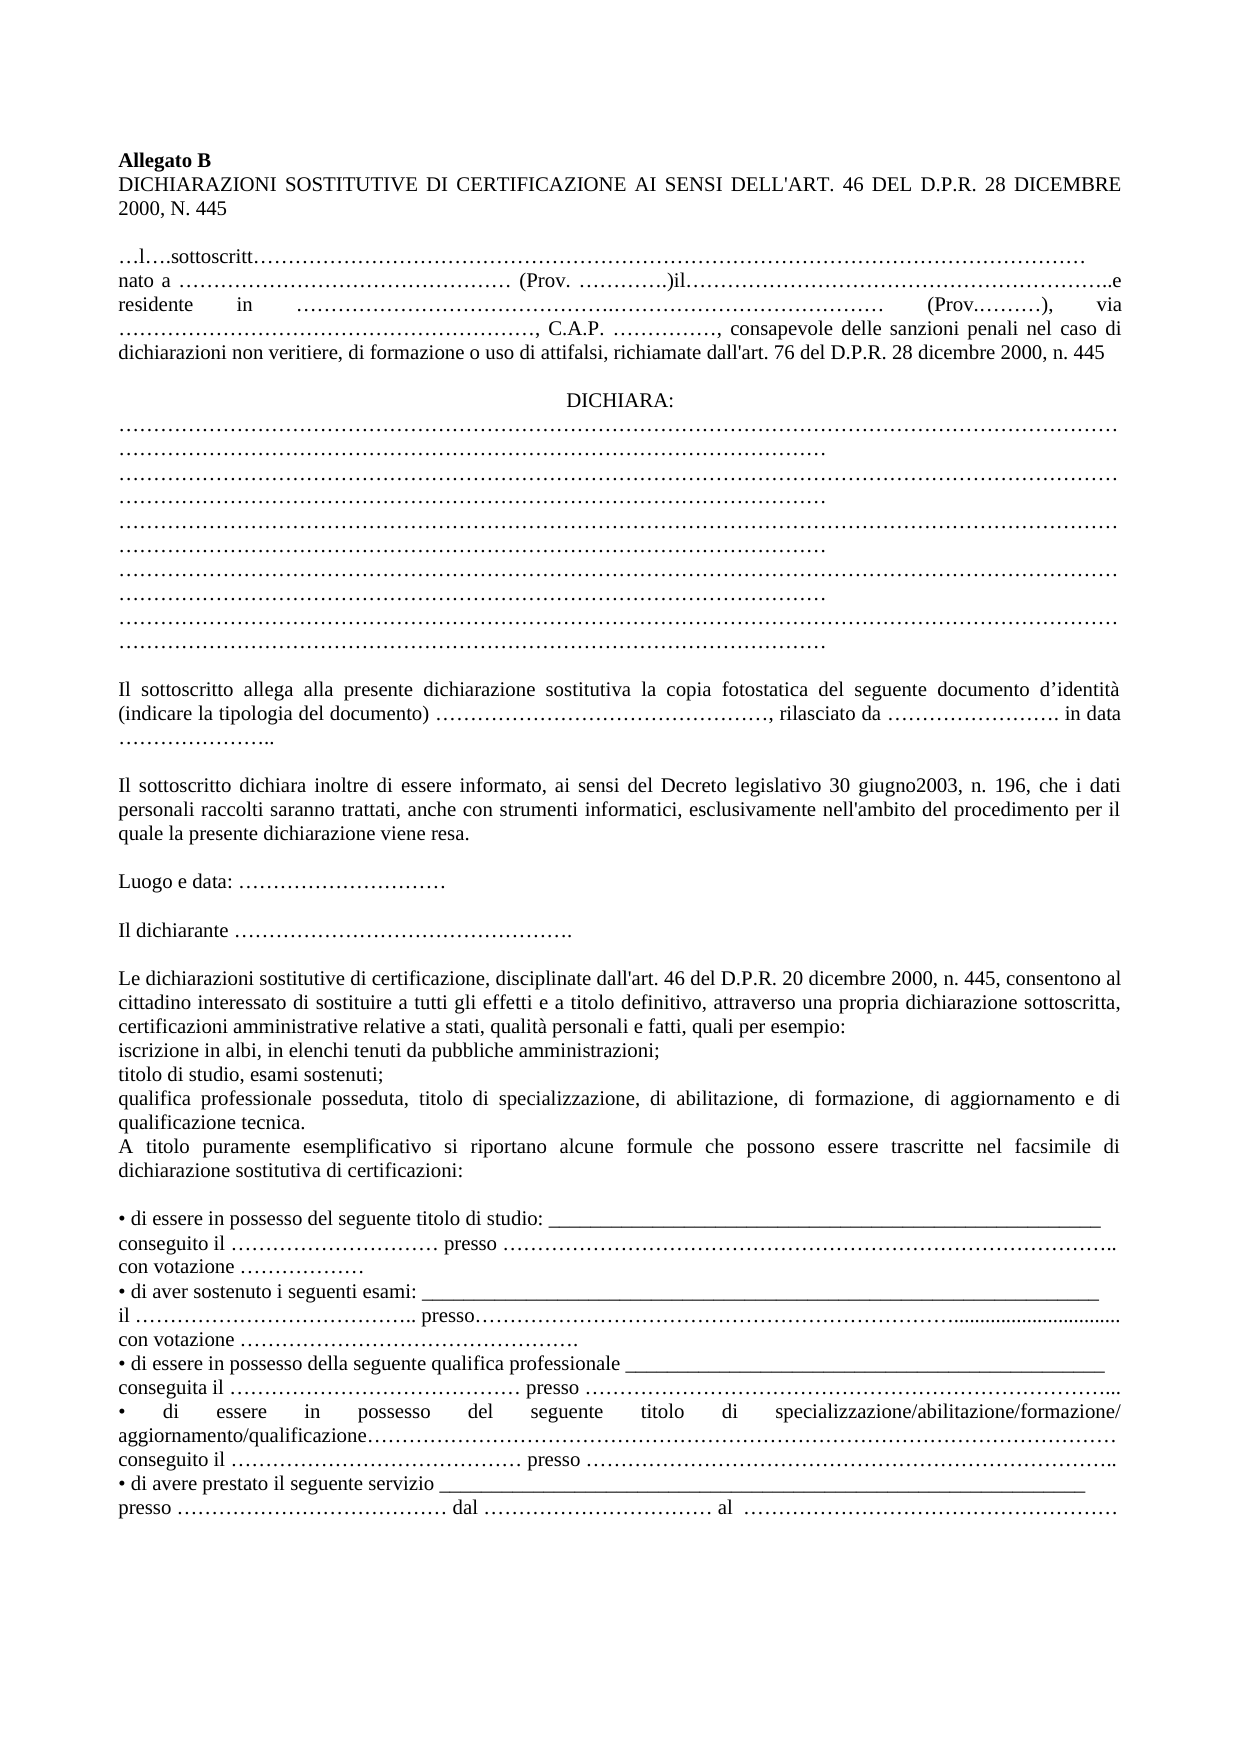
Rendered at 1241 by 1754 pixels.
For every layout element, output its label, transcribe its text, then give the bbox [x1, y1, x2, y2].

text • di aver sostenuto i seguenti esami: _________________________________________________________________ [118, 1278, 1122, 1303]
text ………………………………………………………………………………………………………………………………………………………………………………………………………………………… [118, 508, 1122, 557]
text • di essere in possesso del seguente titolo di studio: _____________________________________________________ [118, 1206, 1122, 1230]
text DICHIARAZIONI SOSTITUTIVE DI CERTIFICAZIONE AI SENSI DELL'ART. 46 DEL D.P.R. 28 DICEMBRE 2000, N. 445 [118, 172, 1122, 220]
text Il dichiarante …………………………………………. [118, 918, 1122, 942]
text con votazione ……………… [118, 1254, 1122, 1278]
text iscrizione in albi, in elenchi tenuti da pubbliche amministrazioni; [118, 1038, 1122, 1062]
text il ………………………………….. presso……………………………………………………………................................ [118, 1303, 1122, 1327]
text ………………………………………………………………………………………………………………………………………………………………………………………………………………………… [118, 412, 1122, 460]
text Il sottoscritto dichiara inoltre di essere informato, ai sensi del Decreto legislativo 30 giugno2003, n. 196, che i dati personali raccolti saranno trattati, anche con strumenti informatici, esclusivamente nell'ambito del procedimento per il quale la presente dichiarazione viene resa. [118, 773, 1122, 845]
text con votazione …………………………………………. [118, 1327, 1122, 1351]
text ………………………………………………………………………………………………………………………………………………………………………………………………………………………… [118, 605, 1122, 653]
text Allegato B [118, 148, 1122, 172]
text presso ………………………………… dal …………………………… al ……………………………………………… [118, 1495, 1122, 1519]
text conseguito il …………………………………… presso ………………………………………………………………….. [118, 1447, 1122, 1471]
text Luogo e data: ………………………… [118, 869, 1122, 893]
text • di essere in possesso della seguente qualifica professionale ______________________________________________ [118, 1351, 1122, 1375]
text conseguita il …………………………………… presso …………………………………………………………………... [118, 1375, 1122, 1399]
text DICHIARA: [118, 388, 1122, 412]
text qualifica professionale posseduta, titolo di specializzazione, di abilitazione, di formazione, di aggiornamento e di qualificazione tecnica. [118, 1086, 1122, 1134]
text Le dichiarazioni sostitutive di certificazione, disciplinate dall'art. 46 del D.P.R. 20 dicembre 2000, n. 445, consentono al cittadino interessato di sostituire a tutti gli effetti e a titolo definitivo, attraverso una propria dichiarazione sottoscritta, certificazioni amministrative relative a stati, qualità personali e fatti, quali per esempio: [118, 966, 1122, 1038]
text • di essere in possesso del seguente titolo di specializzazione/abilitazione/formazione/ aggiornamento/qualificazione……………………………………………………………………………………………… [118, 1399, 1122, 1447]
text ………………………………………………………………………………………………………………………………………………………………………………………………………………………… [118, 460, 1122, 508]
text conseguito il ………………………… presso …………………………………………………………………………….. [118, 1230, 1122, 1254]
text ………………………………………………………………………………………………………………………………………………………………………………………………………………………… [118, 557, 1122, 605]
text titolo di studio, esami sostenuti; [118, 1062, 1122, 1086]
text Il sottoscritto allega alla presente dichiarazione sostitutiva la copia fotostatica del seguente documento d’identità (indicare la tipologia del documento) …………………………………………, rilasciato da ……………………. in data ………………….. [118, 677, 1122, 749]
text A titolo puramente esemplificativo si riportano alcune formule che possono essere trascritte nel facsimile di dichiarazione sostitutiva di certificazioni: [118, 1134, 1122, 1182]
text • di avere prestato il seguente servizio ______________________________________________________________ [118, 1471, 1122, 1495]
text …l….sottoscritt…………………………………………………………………………………………………………nato a ………………………………………… (Prov. ………….)il……………………………………………………..e residente in ……………………………………….………………………………… (Prov.………), via ……………………………………………………, C.A.P. ……………, consapevole delle sanzioni penali nel caso di dichiarazioni non veritiere, di formazione o uso di attifalsi, richiamate dall'art. 76 del D.P.R. 28 dicembre 2000, n. 445 [118, 244, 1122, 364]
